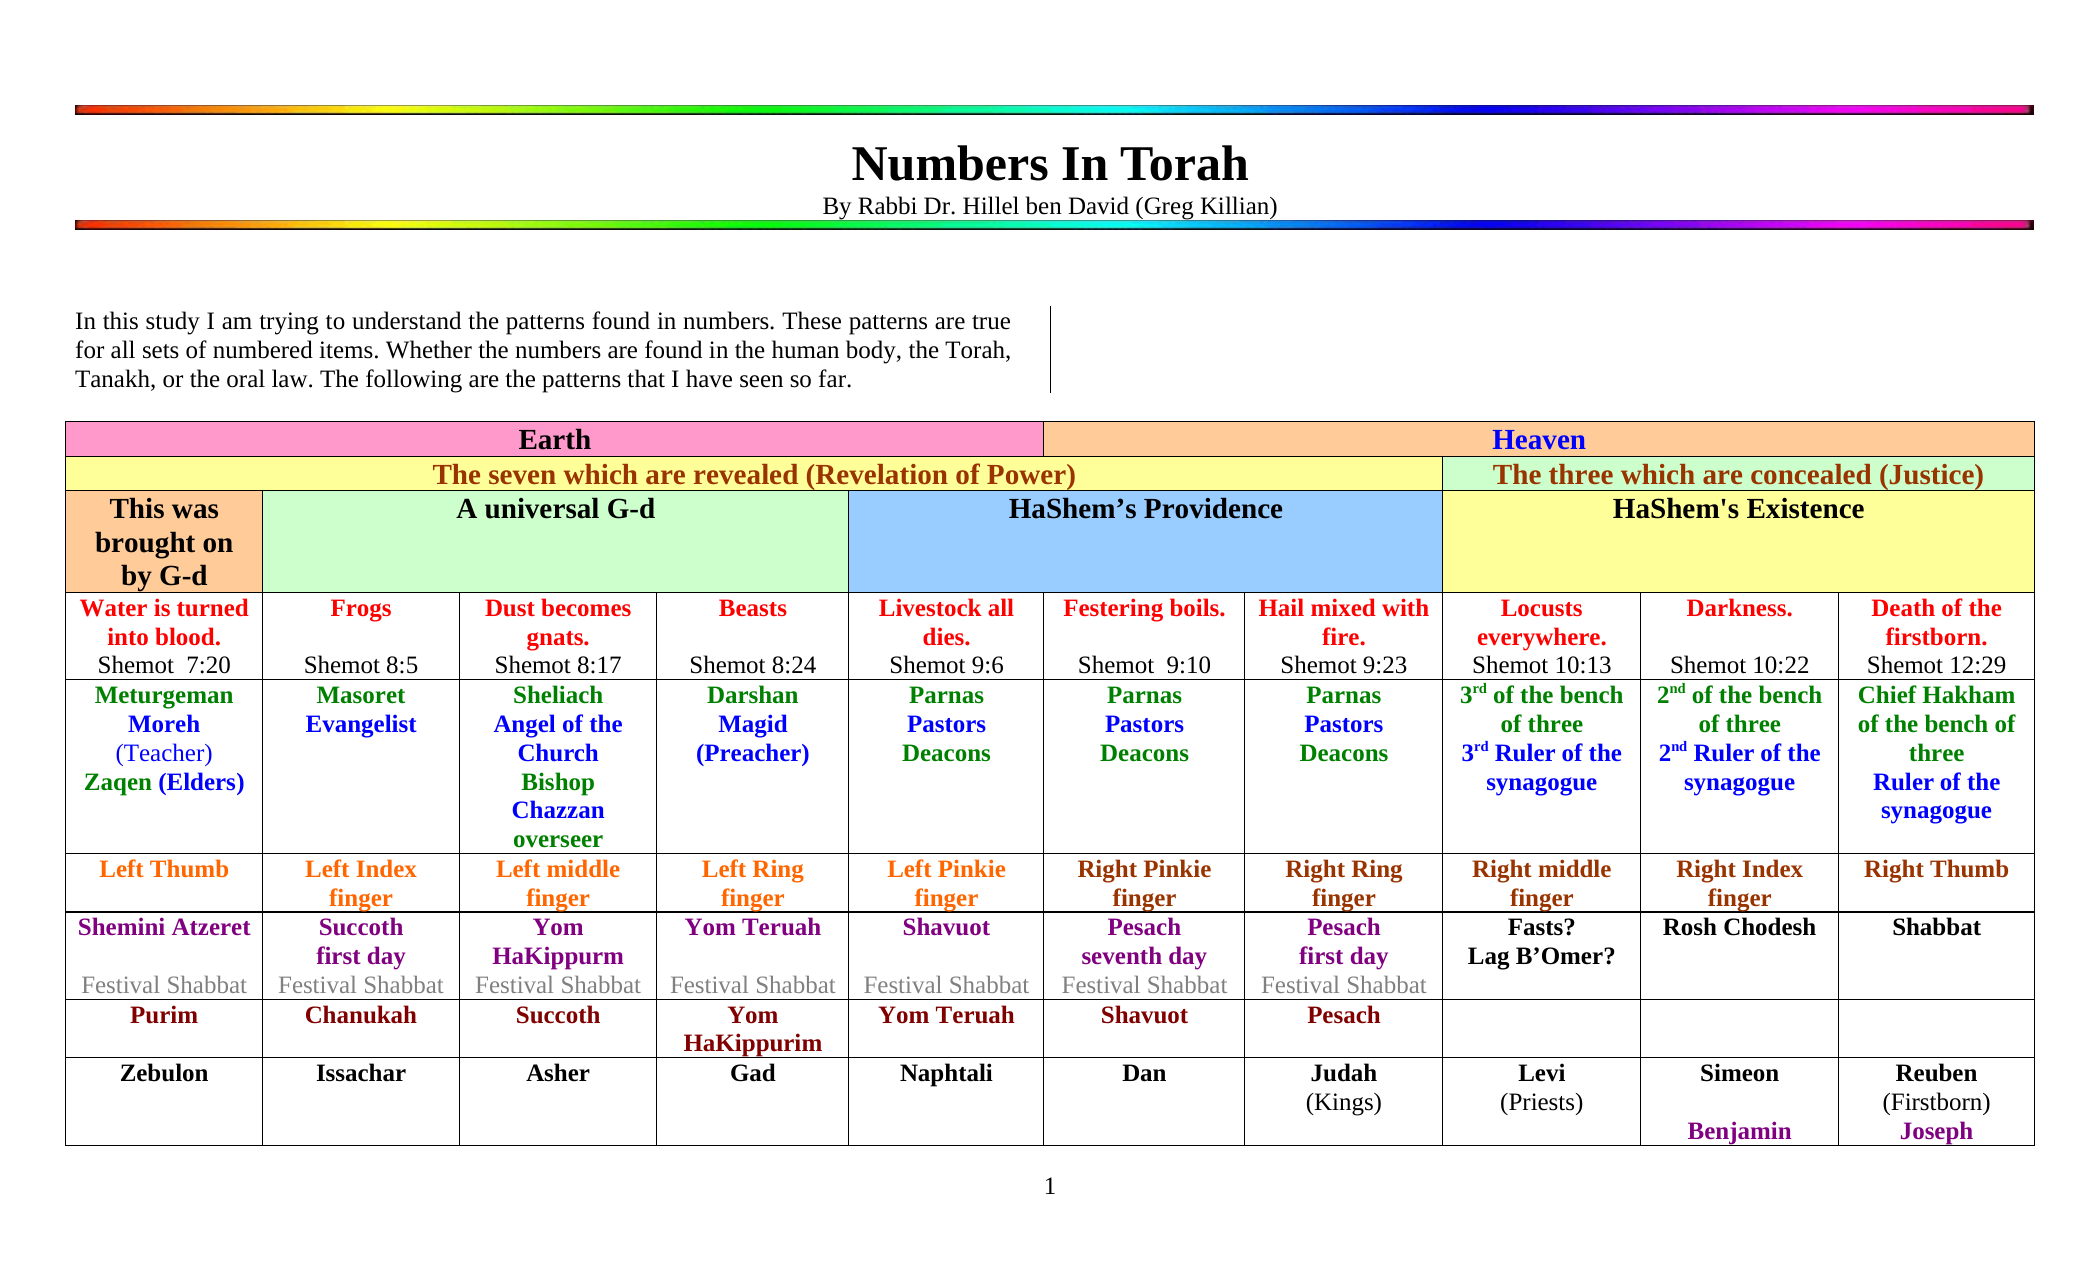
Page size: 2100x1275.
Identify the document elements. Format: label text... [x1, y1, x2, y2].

table_cell Succoth [460, 1000, 656, 1057]
table_cell Meturgeman Moreh (Teacher) Zaqen (Elders) [66, 680, 262, 853]
table_cell Shavuot [1044, 1000, 1244, 1057]
table_cell Dan [1044, 1058, 1244, 1144]
table_cell A universal G-d [263, 491, 848, 592]
table_cell Left middle finger [460, 854, 656, 911]
table_cell Darkness. Shemot 10:22 [1641, 593, 1838, 679]
table_cell Hail mixed with fire. Shemot 9:23 [1245, 593, 1442, 679]
table_cell Yom HaKippurim [657, 1000, 848, 1057]
picture [75, 105, 2034, 115]
table_cell The three which are concealed (Justice) [1443, 457, 2034, 490]
table_cell Right middle finger [1443, 854, 1640, 911]
table_cell Purim [66, 1000, 262, 1057]
table_cell Right Pinkie finger [1044, 854, 1244, 911]
table_header Heaven [1044, 422, 2034, 456]
table_cell Yom HaKippurm Festival Shabbat [460, 913, 656, 999]
table_cell Succoth first day Festival Shabbat [263, 913, 459, 999]
table_cell Water is turned into blood. Shemot 7:20 [66, 593, 262, 679]
table_cell 3rd of the bench of three 3rd Ruler of the synagogue [1443, 680, 1640, 853]
table_cell [1839, 1000, 2034, 1057]
table_cell Parnas Pastors Deacons [1245, 680, 1442, 853]
table_cell Rosh Chodesh [1641, 913, 1838, 999]
table_cell Simeon Benjamin [1641, 1058, 1838, 1144]
table_cell Left Thumb [66, 854, 262, 911]
table_cell Darshan Magid (Preacher) [657, 680, 848, 853]
table_cell Death of the firstborn. Shemot 12:29 [1839, 593, 2034, 679]
table_cell Fasts? Lag B’Omer? [1443, 913, 1640, 999]
title Numbers In Torah [75, 134, 2025, 191]
text In this study I am trying to understand the patterns found in numbers. These patterns are true for all sets of numbered items. Whether the numbers are found in the human body, the Torah, Tanakh, or the oral law. The following are the patterns that I have seen so far. [75, 306, 1012, 392]
table_cell HaShem's Existence [1443, 491, 2034, 592]
table_cell Shavuot Festival Shabbat [849, 913, 1043, 999]
table_cell Pesach [1245, 1000, 1442, 1057]
table_cell Right Thumb [1839, 854, 2034, 911]
table_cell Locusts everywhere. Shemot 10:13 [1443, 593, 1640, 679]
table_cell Livestock all dies. Shemot 9:6 [849, 593, 1043, 679]
table_cell Right Ring finger [1245, 854, 1442, 911]
table_cell Masoret Evangelist [263, 680, 459, 853]
table_cell Shemini Atzeret Festival Shabbat [66, 913, 262, 999]
picture [75, 220, 2034, 230]
table_cell Asher [460, 1058, 656, 1144]
table_cell Naphtali [849, 1058, 1043, 1144]
table_cell Pesach seventh day Festival Shabbat [1044, 913, 1244, 999]
table_cell Parnas Pastors Deacons [1044, 680, 1244, 853]
table_cell Right Index finger [1641, 854, 1838, 911]
table_cell Frogs Shemot 8:5 [263, 593, 459, 679]
table_cell Left Pinkie finger [849, 854, 1043, 911]
table_cell (Kings) [1245, 1058, 1442, 1144]
table_cell Pesach first day Festival Shabbat [1245, 913, 1442, 999]
table_cell Yom Teruah Festival Shabbat [657, 913, 848, 999]
table_cell Parnas Pastors Deacons [849, 680, 1043, 853]
table_cell Levi (Priests) [1443, 1058, 1640, 1144]
text By Rabbi Dr. Hillel ben David (Greg Killian) [75, 191, 2025, 220]
table_cell HaShem’s Providence [849, 491, 1442, 592]
table_cell Gad [657, 1058, 848, 1144]
table_header Earth [66, 422, 1043, 456]
table_cell Festering boils. Shemot 9:10 [1044, 593, 1244, 679]
table_cell This was brought on by G-d [66, 491, 262, 592]
table_cell The seven which are revealed (Revelation of Power) [66, 457, 1442, 490]
table_cell Beasts Shemot 8:24 [657, 593, 848, 679]
table_cell Sheliach Angel of the Church Bishop Chazzan overseer [460, 680, 656, 853]
table_cell Dust becomes gnats. Shemot 8:17 [460, 593, 656, 679]
table_cell Left Ring finger [657, 854, 848, 911]
table_cell Reuben (Firstborn) Joseph [1839, 1058, 2034, 1144]
table_cell [1641, 1000, 1838, 1057]
table_cell Yom Teruah [849, 1000, 1043, 1057]
table_cell [1443, 1000, 1640, 1057]
table_cell Zebulon [66, 1058, 262, 1144]
table_cell Shabbat [1839, 913, 2034, 999]
table_cell Left Index finger [263, 854, 459, 911]
table_cell Issachar [263, 1058, 459, 1144]
table_cell Chief Hakham of the bench of three Ruler of the synagogue [1839, 680, 2034, 853]
table_cell Chanukah [263, 1000, 459, 1057]
table_cell 2nd of the bench of three 2nd Ruler of the synagogue [1641, 680, 1838, 853]
